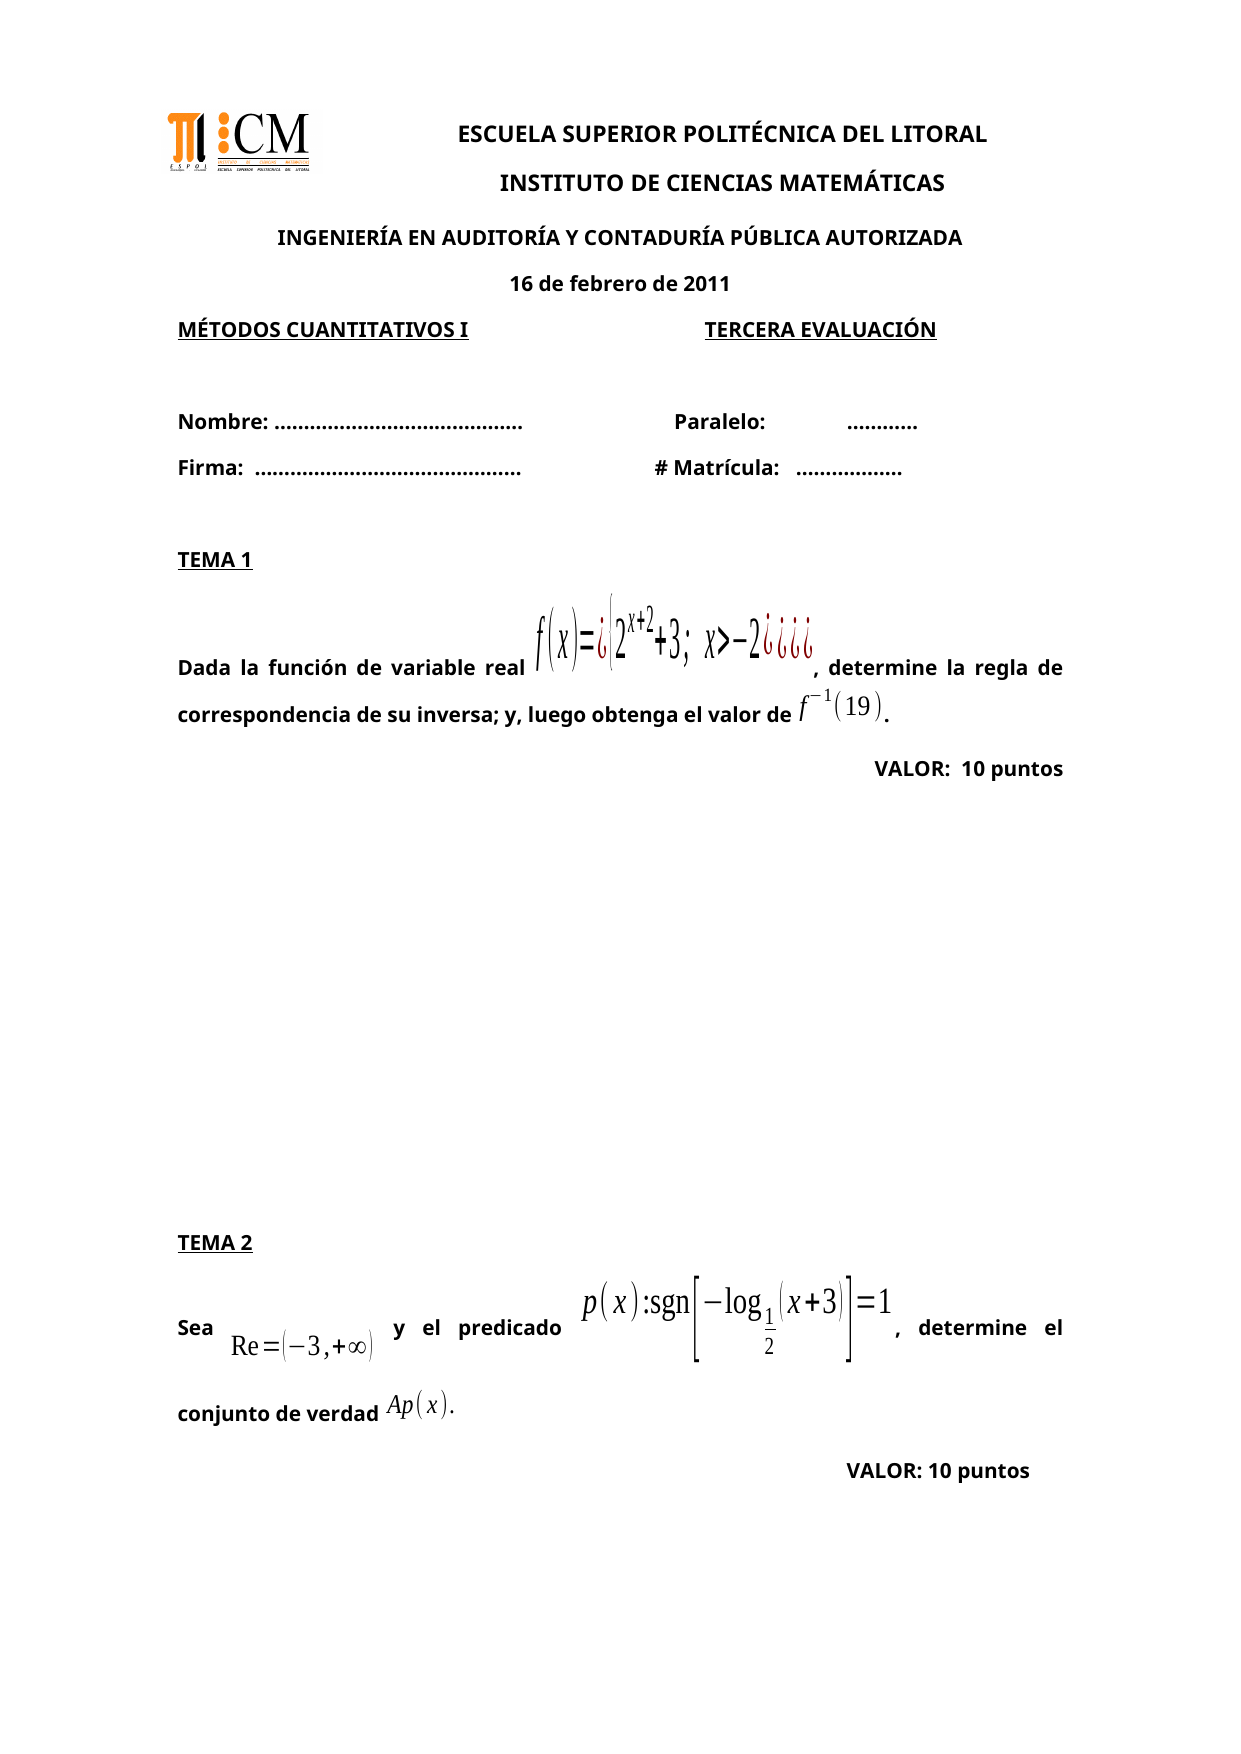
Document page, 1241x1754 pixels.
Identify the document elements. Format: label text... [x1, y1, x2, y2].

text TEMA 2 [177, 1228, 1063, 1256]
text Sea y el predicado , determine el conjunto de verdad [177, 1273, 1063, 1438]
text Nombre: …………………………………… Paralelo: ………… [177, 407, 1063, 435]
text TEMA 1 [177, 545, 1063, 573]
text Dada la función de variable real , determine la regla de correspondencia de su inversa; y, luego obtenga el valor de . [177, 591, 1063, 729]
picture [161, 109, 324, 174]
text Firma: ……………………………………… # Matrícula: ……………… [177, 453, 1063, 481]
text VALOR: 10 puntos [177, 754, 1063, 782]
text INGENIERÍA EN AUDITORÍA Y CONTADURÍA PÚBLICA AUTORIZADA [177, 223, 1063, 251]
text MÉTODOS CUANTITATIVOS I TERCERA EVALUACIÓN [177, 315, 1063, 343]
text VALOR: 10 puntos [841, 1456, 1063, 1484]
text 16 de febrero de 2011 [177, 269, 1063, 297]
